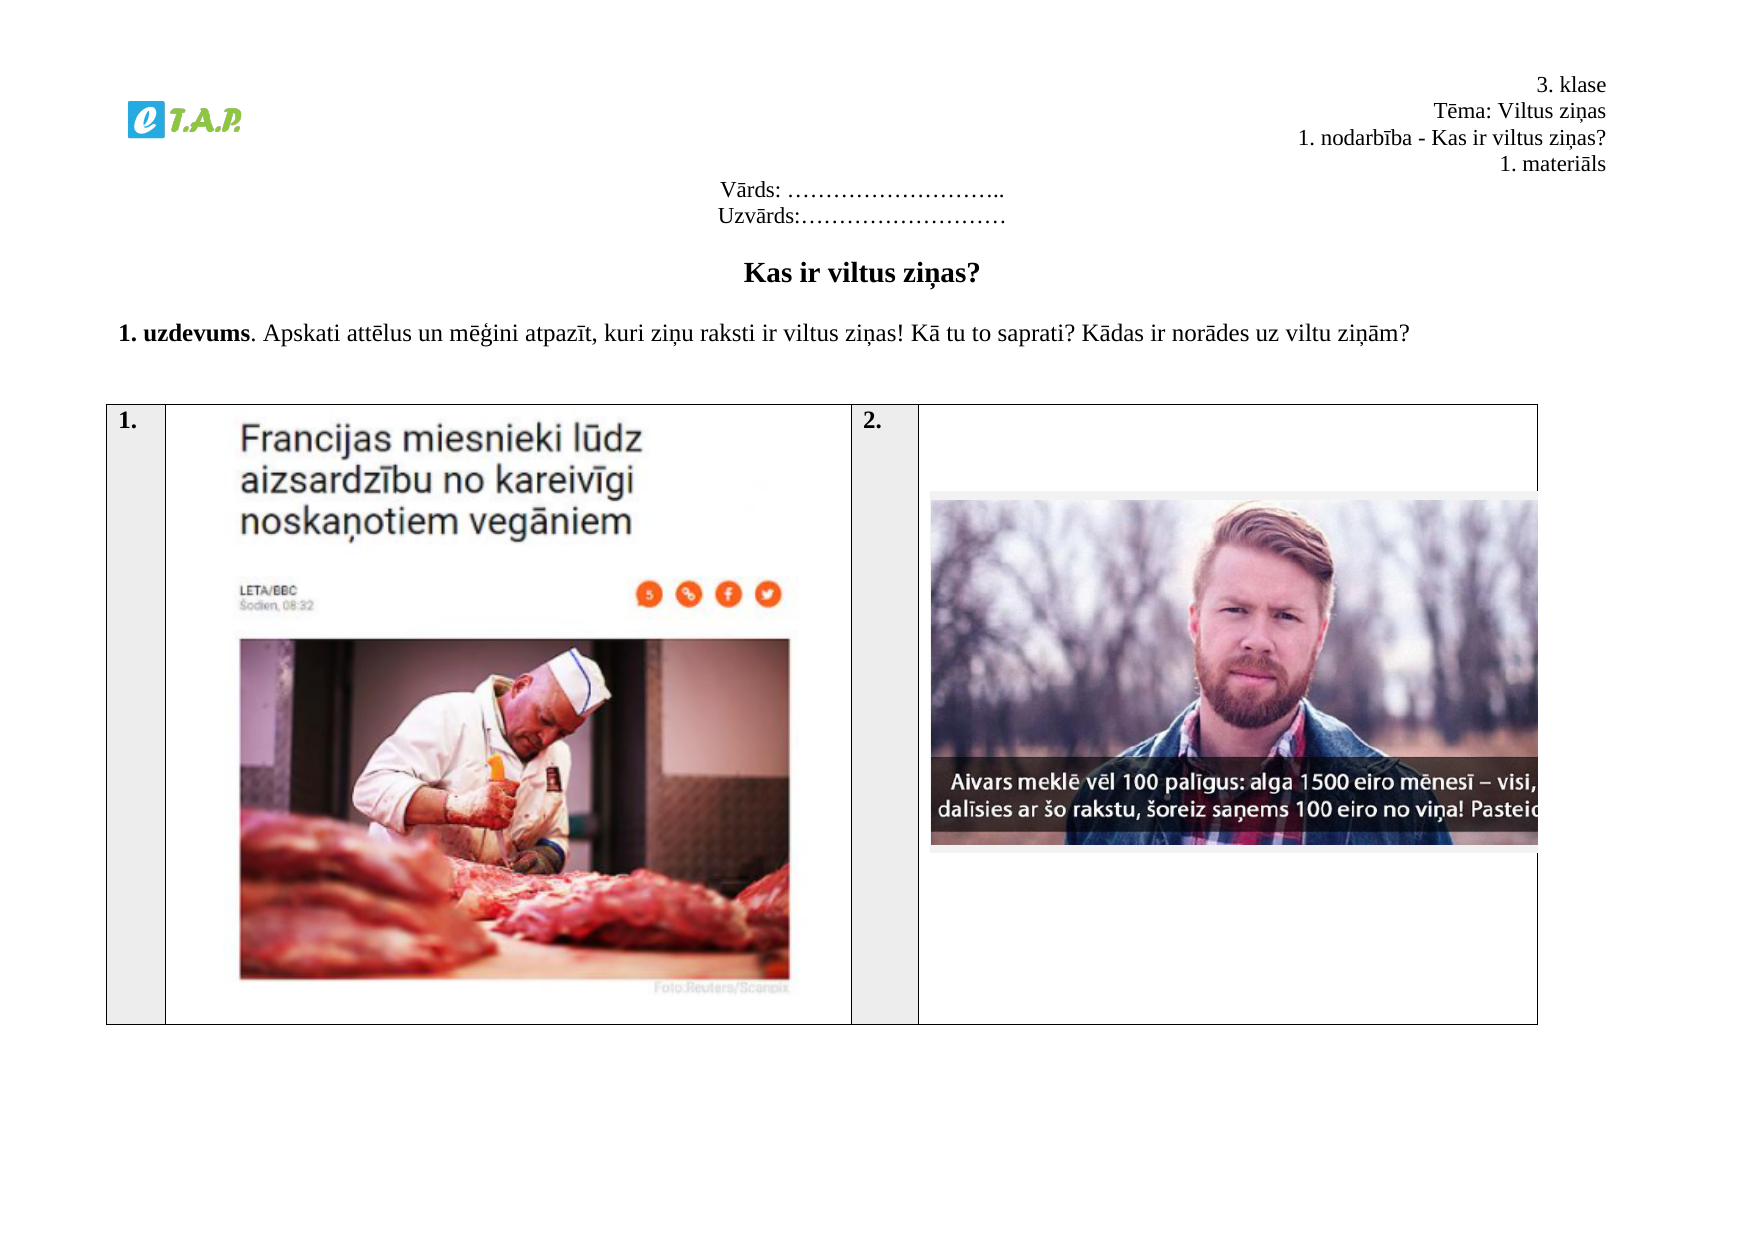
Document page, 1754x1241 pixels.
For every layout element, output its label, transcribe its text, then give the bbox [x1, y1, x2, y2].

text Kas ir viltus ziņas? [118, 255, 1606, 289]
picture [118, 92, 250, 147]
table_header [919, 405, 1537, 1024]
text 1. uzdevums. Apskati attēlus un mēģini atpazīt, kuri ziņu raksti ir viltus ziņas! Kā tu to saprati? Kādas ir norādes uz viltu ziņām? [118, 318, 1606, 346]
table_header 1. [107, 405, 165, 1024]
picture [929, 491, 1538, 853]
table_header [166, 405, 851, 1024]
table_header 2. [852, 405, 918, 1024]
picture [208, 405, 809, 996]
